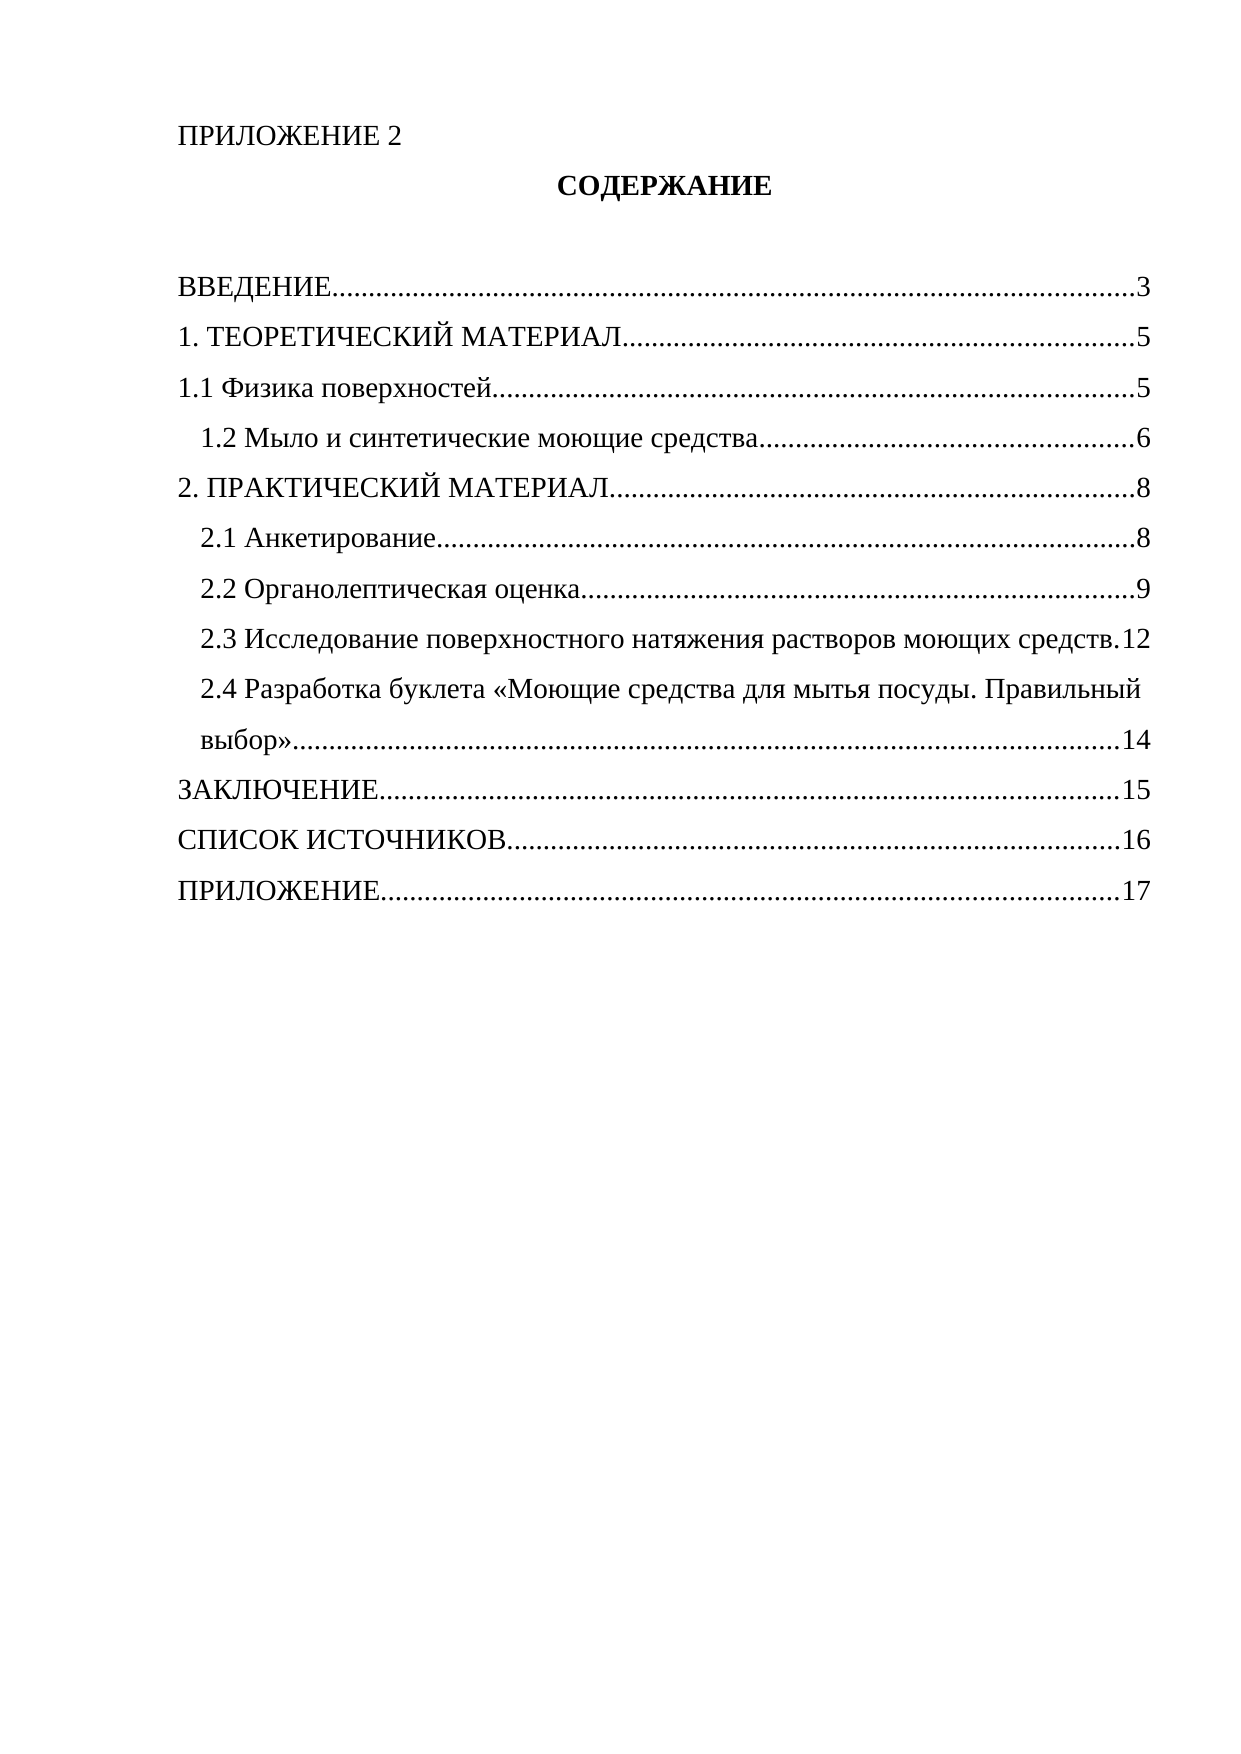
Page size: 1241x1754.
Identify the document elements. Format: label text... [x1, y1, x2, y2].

text СОДЕРЖАНИЕ [177, 168, 1152, 202]
text ПРИЛОЖЕНИЕ 2 [177, 118, 1152, 152]
